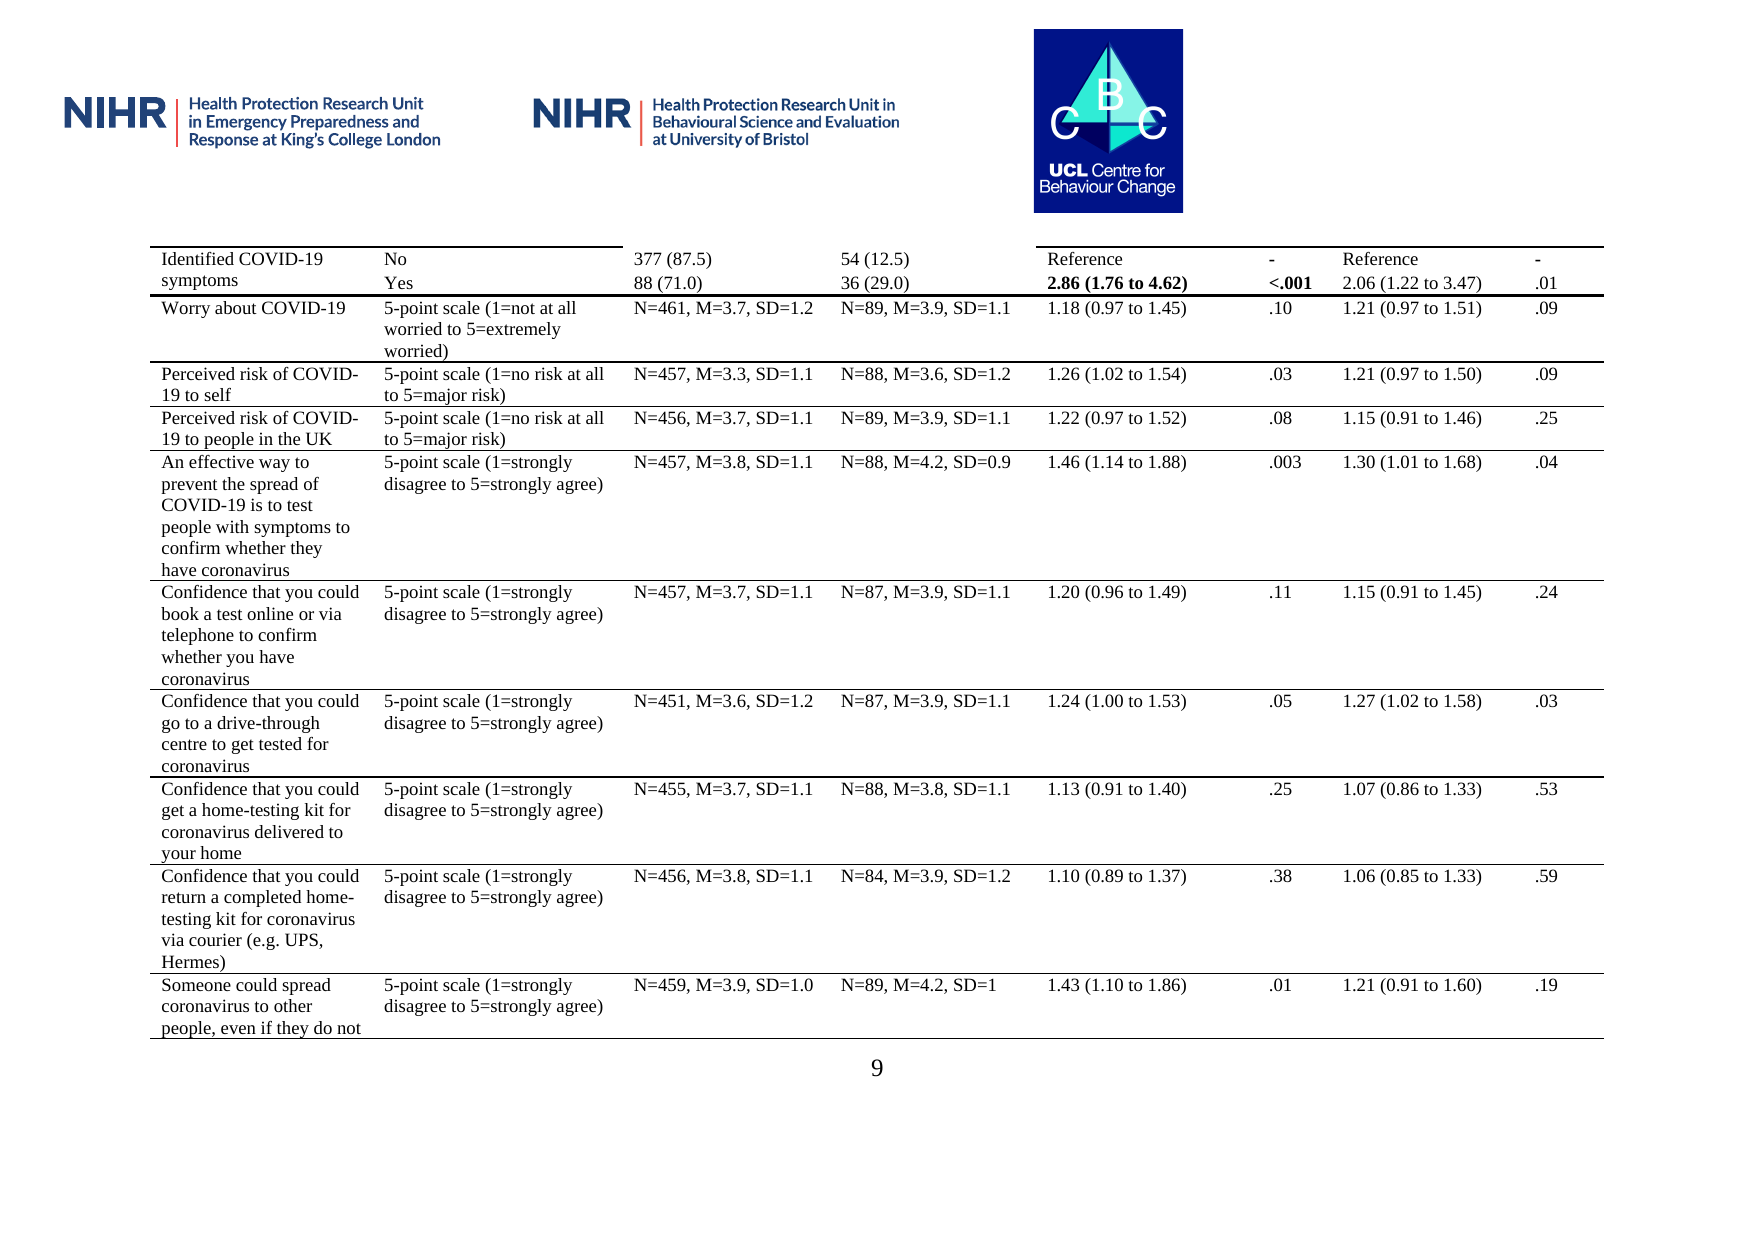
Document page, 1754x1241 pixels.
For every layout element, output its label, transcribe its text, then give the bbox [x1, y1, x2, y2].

table_cell No [373, 248, 622, 269]
table_cell 1.43 (1.10 to 1.86) [1036, 974, 1257, 1038]
table_cell N=87, M=3.9, SD=1.1 [829, 690, 1036, 776]
table_cell <.001 [1258, 269, 1331, 294]
table_cell 1.21 (0.97 to 1.51) [1331, 297, 1523, 361]
table_cell Perceived risk of COVID-19 to self [150, 363, 373, 406]
table_cell 5-point scale (1=no risk at all to 5=major risk) [373, 407, 622, 450]
table_cell 377 (87.5) [623, 246, 829, 269]
table_cell .25 [1523, 407, 1604, 450]
table_cell Confidence that you could return a completed home-testing kit for coronavirus via courier (e.g. UPS, Hermes) [150, 865, 373, 972]
table_cell Confidence that you could go to a drive-through centre to get tested for coronavirus [150, 690, 373, 776]
table_cell .38 [1258, 865, 1331, 972]
table_cell N=456, M=3.8, SD=1.1 [623, 865, 829, 972]
table_cell .24 [1523, 581, 1604, 689]
table_cell 1.10 (0.89 to 1.37) [1036, 865, 1257, 972]
picture [1033, 29, 1184, 213]
table_cell 2.86 (1.76 to 4.62) [1036, 269, 1257, 294]
table_cell 1.21 (0.97 to 1.50) [1331, 363, 1523, 406]
table_cell .04 [1523, 451, 1604, 580]
table_cell N=457, M=3.7, SD=1.1 [623, 581, 829, 689]
table_cell 1.30 (1.01 to 1.68) [1331, 451, 1523, 580]
table_cell .03 [1523, 690, 1604, 776]
table_cell N=88, M=4.2, SD=0.9 [829, 451, 1036, 580]
table_cell .05 [1258, 690, 1331, 776]
table_cell .09 [1523, 363, 1604, 406]
table_cell N=461, M=3.7, SD=1.2 [623, 297, 829, 361]
table_cell .10 [1258, 297, 1331, 361]
table_cell 5-point scale (1=strongly disagree to 5=strongly agree) [373, 865, 622, 972]
table_cell .03 [1258, 363, 1331, 406]
table_cell .53 [1523, 778, 1604, 864]
table_cell 5-point scale (1=strongly disagree to 5=strongly agree) [373, 778, 622, 864]
table_cell 1.24 (1.00 to 1.53) [1036, 690, 1257, 776]
table_cell Reference [1036, 248, 1257, 269]
table_cell An effective way to prevent the spread of COVID-19 is to test people with symptoms to confirm whether they have coronavirus [150, 451, 373, 580]
table_cell N=89, M=4.2, SD=1 [829, 974, 1036, 1038]
table_cell 1.22 (0.97 to 1.52) [1036, 407, 1257, 450]
table_cell 5-point scale (1=strongly disagree to 5=strongly agree) [373, 451, 622, 580]
table_cell Identified COVID-19 symptoms [150, 248, 373, 294]
table_cell .25 [1258, 778, 1331, 864]
table_cell Someone could spread coronavirus to other people, even if they do not have symptoms yet [150, 974, 373, 1038]
table_cell 1.26 (1.02 to 1.54) [1036, 363, 1257, 406]
table_cell .59 [1523, 865, 1604, 972]
table_cell 2.06 (1.22 to 3.47) [1331, 269, 1523, 294]
table_cell Worry about COVID-19 [150, 297, 373, 361]
table_cell 1.46 (1.14 to 1.88) [1036, 451, 1257, 580]
table_cell 5-point scale (1=strongly disagree to 5=strongly agree) [373, 974, 622, 1038]
table_cell 1.20 (0.96 to 1.49) [1036, 581, 1257, 689]
picture [520, 74, 912, 167]
table_cell N=88, M=3.6, SD=1.2 [829, 363, 1036, 406]
table_cell Reference [1331, 248, 1523, 269]
table_cell .01 [1258, 974, 1331, 1038]
table_cell 5-point scale (1=strongly disagree to 5=strongly agree) [373, 581, 622, 689]
table_cell 54 (12.5) [829, 246, 1036, 269]
table_cell 1.27 (1.02 to 1.58) [1331, 690, 1523, 776]
table_cell N=89, M=3.9, SD=1.1 [829, 407, 1036, 450]
table_cell 1.13 (0.91 to 1.40) [1036, 778, 1257, 864]
table_cell Yes [373, 269, 622, 294]
table_cell N=459, M=3.9, SD=1.0 [623, 974, 829, 1038]
table_cell 1.18 (0.97 to 1.45) [1036, 297, 1257, 361]
table_cell N=457, M=3.3, SD=1.1 [623, 363, 829, 406]
table_cell 1.15 (0.91 to 1.45) [1331, 581, 1523, 689]
table_cell Confidence that you could book a test online or via telephone to confirm whether you have coronavirus [150, 581, 373, 689]
table_cell N=455, M=3.7, SD=1.1 [623, 778, 829, 864]
table_cell 5-point scale (1=strongly disagree to 5=strongly agree) [373, 690, 622, 776]
table_cell N=451, M=3.6, SD=1.2 [623, 690, 829, 776]
table_cell 36 (29.0) [829, 269, 1036, 294]
table_cell .11 [1258, 581, 1331, 689]
table_cell Confidence that you could get a home-testing kit for coronavirus delivered to your home [150, 778, 373, 864]
table_cell N=457, M=3.8, SD=1.1 [623, 451, 829, 580]
table_cell N=84, M=3.9, SD=1.2 [829, 865, 1036, 972]
table_cell .003 [1258, 451, 1331, 580]
table_cell Perceived risk of COVID-19 to people in the UK [150, 407, 373, 450]
table_cell 1.15 (0.91 to 1.46) [1331, 407, 1523, 450]
table_cell N=89, M=3.9, SD=1.1 [829, 297, 1036, 361]
table_cell N=88, M=3.8, SD=1.1 [829, 778, 1036, 864]
table_cell 5-point scale (1=not at all worried to 5=extremely worried) [373, 297, 622, 361]
table_cell 5-point scale (1=no risk at all to 5=major risk) [373, 363, 622, 406]
table_cell .09 [1523, 297, 1604, 361]
table_cell - [1258, 248, 1331, 269]
table_cell .08 [1258, 407, 1331, 450]
table_cell N=87, M=3.9, SD=1.1 [829, 581, 1036, 689]
table_cell - [1523, 248, 1604, 269]
table_cell 1.06 (0.85 to 1.33) [1331, 865, 1523, 972]
table_cell 1.21 (0.91 to 1.60) [1331, 974, 1523, 1038]
table_cell N=456, M=3.7, SD=1.1 [623, 407, 829, 450]
table_cell 1.07 (0.86 to 1.33) [1331, 778, 1523, 864]
table_cell .19 [1523, 974, 1604, 1038]
table_cell .01 [1523, 269, 1604, 294]
table_cell 88 (71.0) [623, 269, 829, 294]
